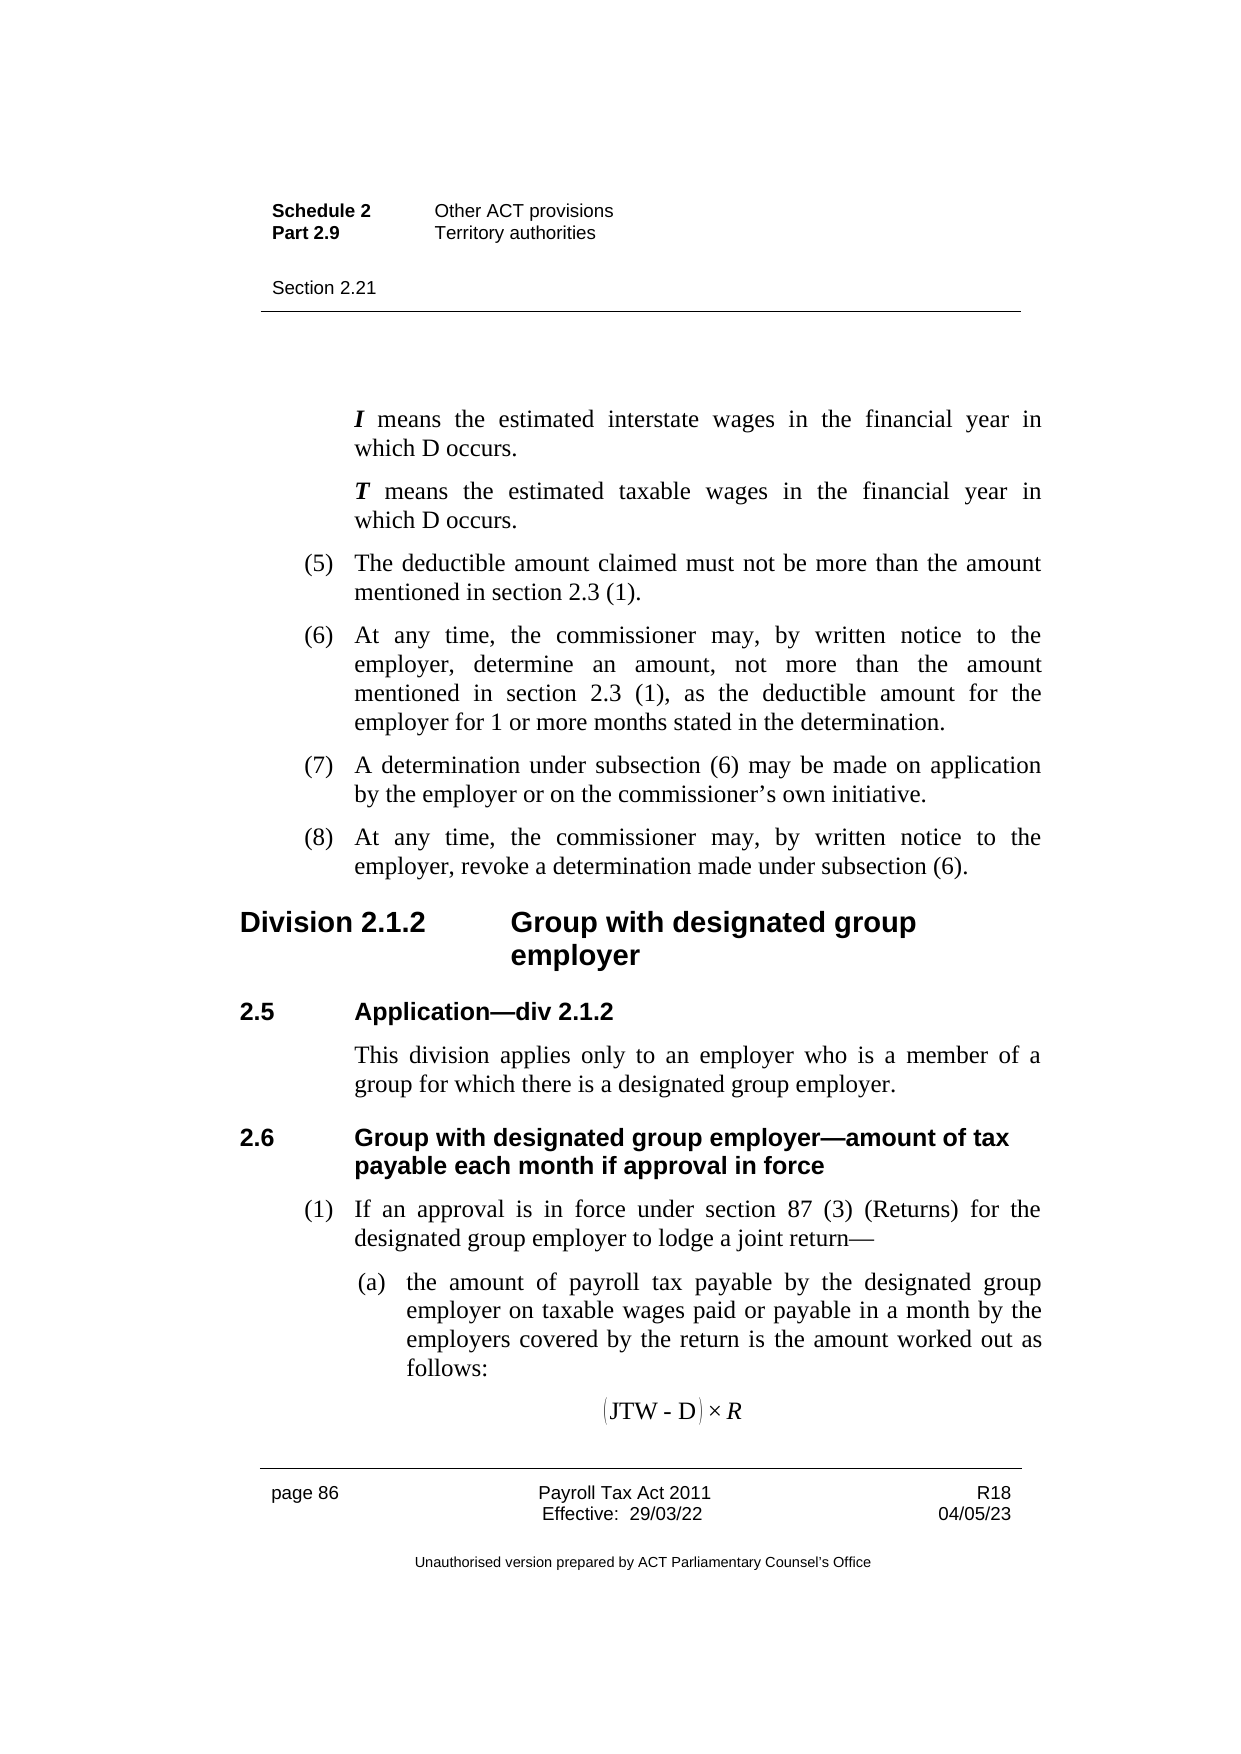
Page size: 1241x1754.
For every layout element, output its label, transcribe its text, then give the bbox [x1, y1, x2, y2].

text (a) the amount of payroll tax payable by the designated group employer on taxable wages paid or payable in a month by the employers covered by the return is the amount worked out as follows: [239, 1267, 1042, 1382]
text I means the estimated interstate wages in the financial year in which D occurs. [354, 404, 1042, 462]
text Division 2.1.2 Group with designated group employer [239, 904, 1042, 972]
text (5) The deductible amount claimed must not be more than the amount mentioned in section 2.3 (1). [239, 548, 1042, 606]
subtitle 2.6 Group with designated group employer—amount of tax payable each month if approval in force [239, 1122, 1042, 1180]
text (7) A determination under subsection (6) may be made on application by the employer or on the commissioner’s own initiative. [239, 750, 1042, 807]
text (1) If an approval is in force under section 87 (3) (Returns) for the designated group employer to lodge a joint return— [239, 1194, 1042, 1252]
text (8) At any time, the commissioner may, by written notice to the employer, revoke a determination made under subsection (6). [239, 822, 1042, 879]
text This division applies only to an employer who is a member of a group for which there is a designated group employer. [354, 1040, 1042, 1097]
subtitle 2.5 Application—div 2.1.2 [239, 997, 1042, 1025]
text T means the estimated taxable wages in the financial year in which D occurs. [354, 476, 1042, 534]
text (6) At any time, the commissioner may, by written notice to the employer, determine an amount, not more than the amount mentioned in section 2.3 (1), as the deductible amount for the employer for 1 or more months stated in the determination. [239, 620, 1042, 735]
